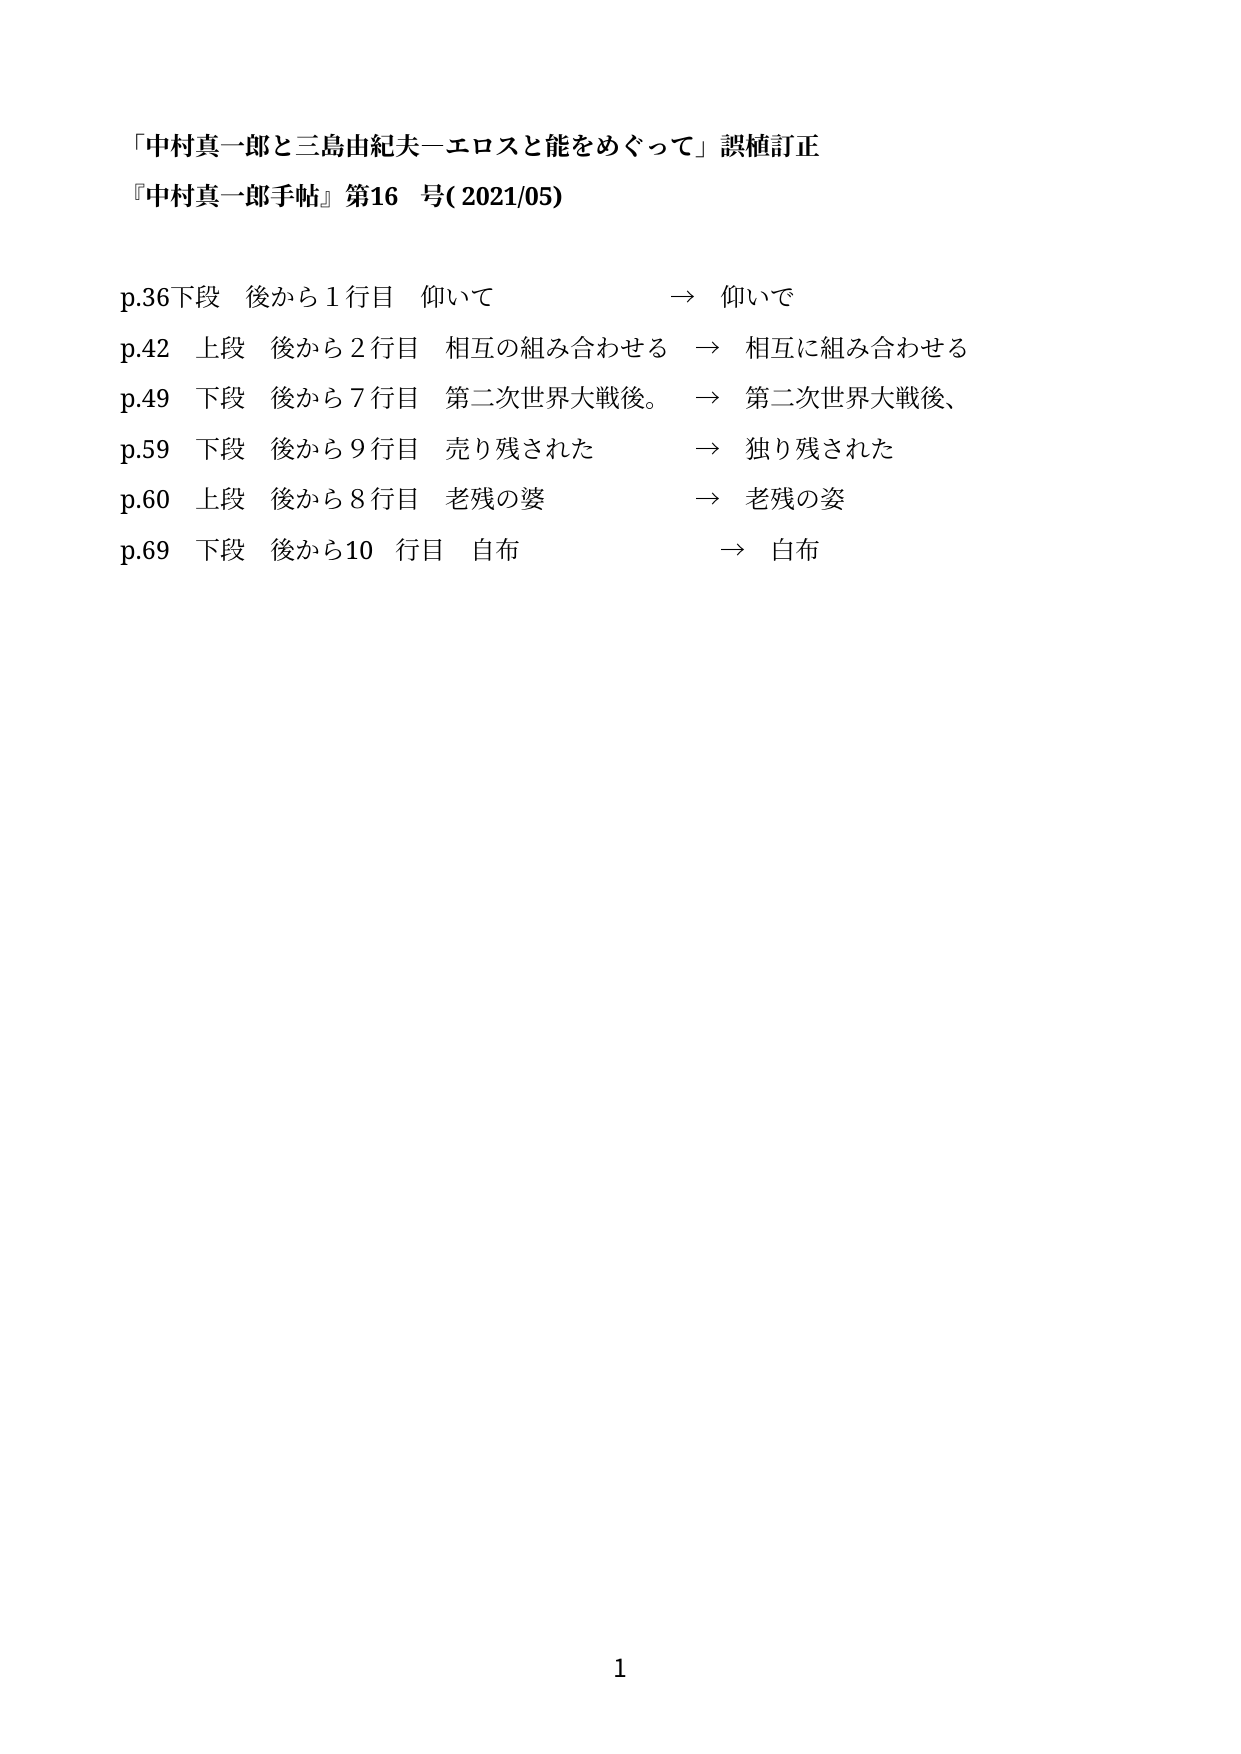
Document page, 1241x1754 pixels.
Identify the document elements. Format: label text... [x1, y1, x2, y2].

text p.36下段 後から１行目 仰いて → 仰いで [120, 271, 1120, 321]
text p.69 下段 後から10行目 自布 → 白布 [120, 523, 1120, 574]
text p.42 上段 後から２行目 相互の組み合わせる → 相互に組み合わせる [120, 321, 1120, 372]
text 「中村真一郎と三島由紀夫―エロスと能をめぐって」誤植訂正 [120, 119, 1120, 170]
text p.59 下段 後から９行目 売り残された → 独り残された [120, 422, 1120, 473]
text p.49 下段 後から７行目 第二次世界大戦後。 → 第二次世界大戦後、 [120, 372, 1120, 422]
text p.60 上段 後から８行目 老残の婆 → 老残の姿 [120, 473, 1120, 523]
text 『中村真一郎手帖』第16号( 2021/05) [120, 170, 1120, 220]
